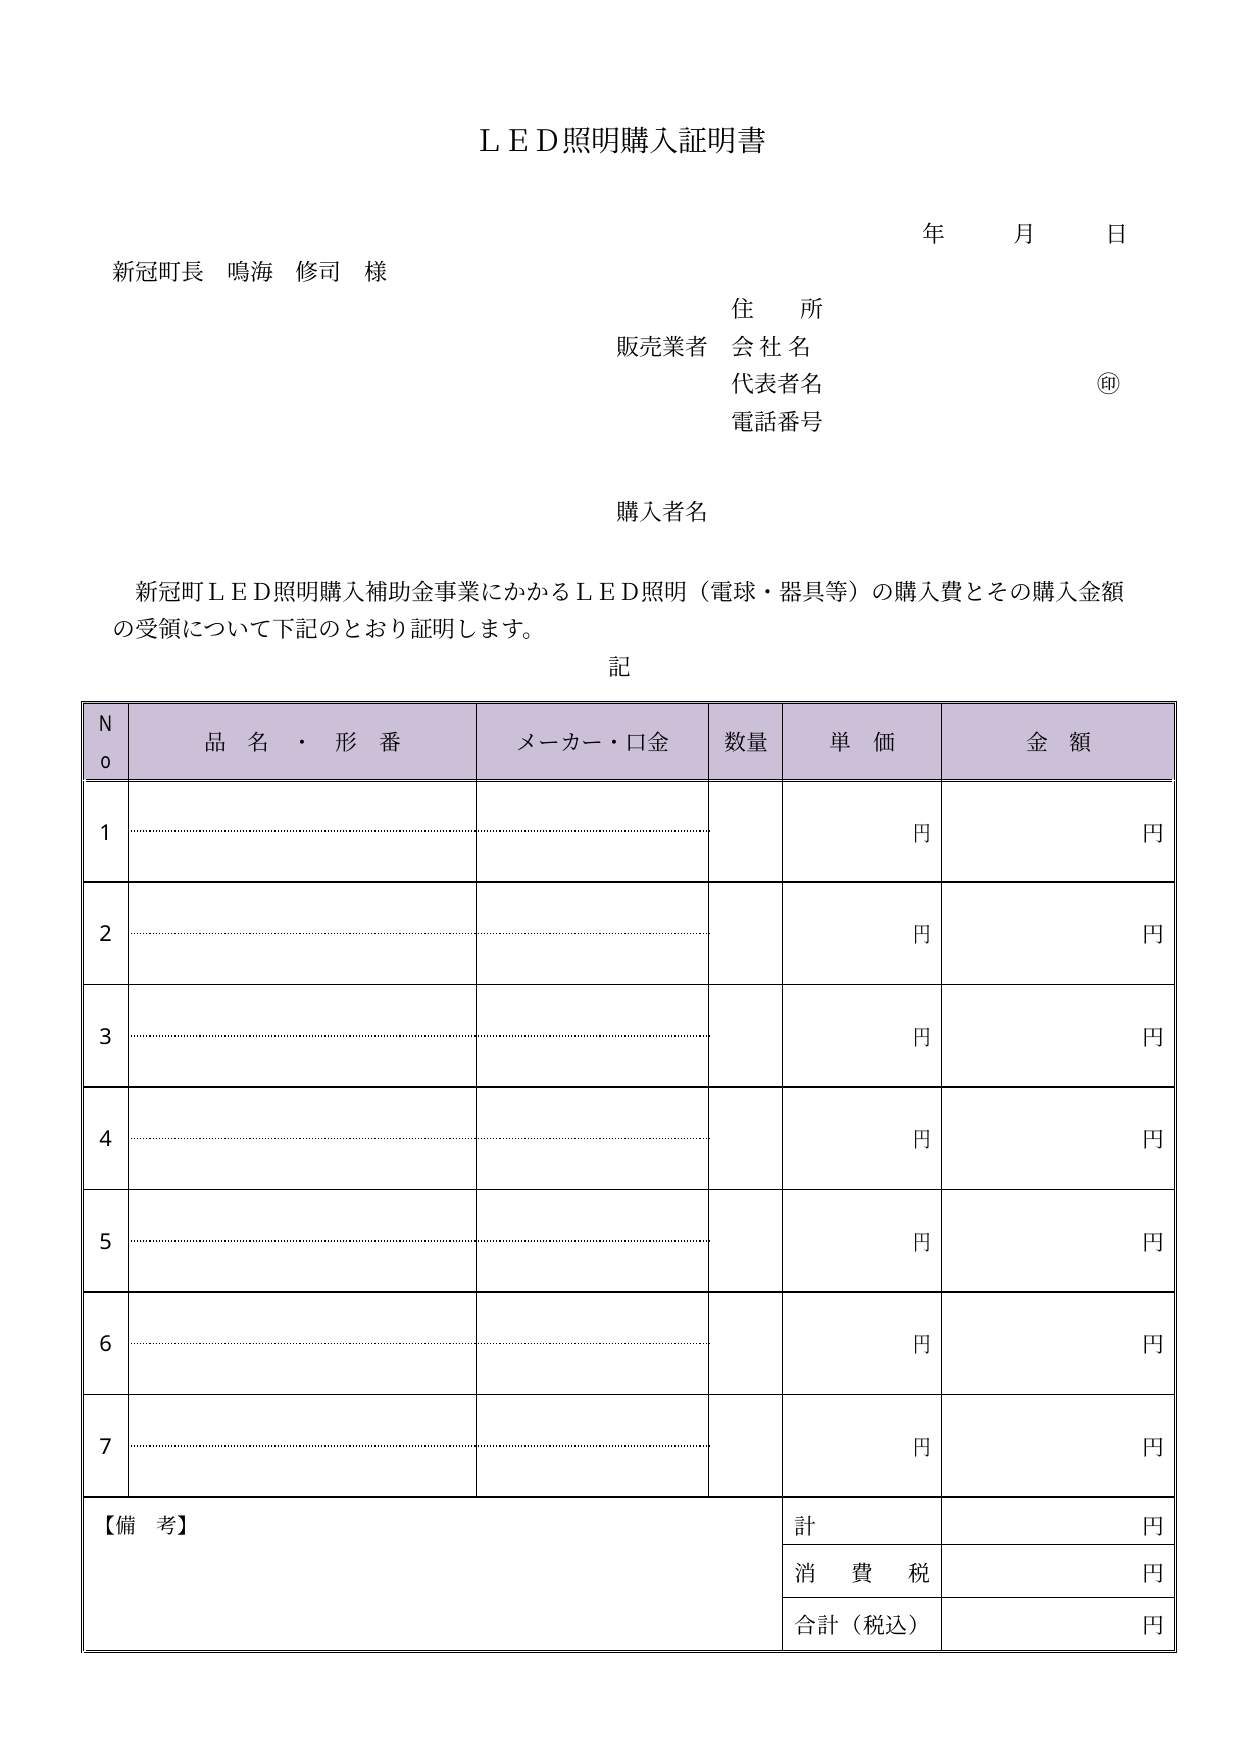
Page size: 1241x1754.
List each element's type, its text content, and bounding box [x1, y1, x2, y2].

table_cell [129, 1138, 476, 1189]
table_cell 円 [942, 779, 1175, 881]
table_cell [129, 1343, 476, 1394]
table_cell [477, 1088, 708, 1138]
table_cell 円 [942, 1395, 1174, 1496]
table_cell 円 [783, 782, 941, 881]
text 代表者名 ㊞ [112, 364, 1128, 401]
table_cell 円 [783, 1088, 941, 1189]
table_cell [477, 883, 708, 933]
text 住 所 [112, 289, 1128, 326]
table_cell 円 [783, 1395, 941, 1496]
table_cell 【備 考】 [84, 1498, 782, 1650]
table_cell [709, 1190, 782, 1291]
table_cell 円 [942, 1498, 1174, 1544]
table_cell [129, 1395, 476, 1445]
table_cell [477, 1190, 708, 1240]
table_cell 円 [783, 1293, 941, 1394]
table_cell [477, 1240, 708, 1291]
table_cell 円 [783, 985, 941, 1086]
text 記 [112, 647, 1128, 684]
table_cell [709, 1088, 782, 1189]
table_cell 円 [942, 883, 1174, 984]
table_cell 円 [783, 883, 941, 984]
table_cell [709, 1395, 782, 1496]
table_cell [477, 1395, 708, 1445]
table_header 数量 [709, 704, 782, 779]
table_cell 6 [84, 1293, 128, 1394]
table_cell [129, 1445, 476, 1496]
text 新冠町長 鳴海 修司 様 [112, 251, 1128, 289]
table_cell [129, 933, 476, 984]
table_cell [477, 985, 708, 1035]
table_cell 7 [84, 1395, 128, 1496]
table_cell [709, 1293, 782, 1394]
table_cell 計 [783, 1498, 941, 1544]
text 販売業者 会社名 [112, 326, 1128, 364]
text 年 月 日 [112, 214, 1128, 251]
table_cell 2 [84, 883, 128, 984]
table_cell 円 [942, 1293, 1174, 1394]
table_cell [129, 1190, 476, 1240]
table_cell 円 [942, 1190, 1174, 1291]
table_cell [129, 830, 476, 881]
table_header 単 価 [783, 704, 941, 779]
table_cell [477, 933, 708, 984]
table_header No [84, 704, 128, 779]
table_cell 円 [942, 985, 1174, 1086]
table_cell [129, 883, 476, 933]
table_cell [129, 1088, 476, 1138]
table_cell [477, 782, 708, 830]
table_cell 円 [942, 1598, 1174, 1650]
table_cell [129, 1240, 476, 1291]
table_cell [709, 985, 782, 1086]
table_header メーカー・口金 [477, 704, 708, 779]
table_cell 円 [783, 1190, 941, 1291]
table_cell 3 [84, 985, 128, 1086]
table_header 金 額 [942, 704, 1174, 779]
table_cell [477, 830, 708, 881]
table_cell [477, 1138, 708, 1189]
text 電話番号 [112, 401, 1128, 439]
table_cell [129, 1035, 476, 1086]
table_cell [129, 782, 476, 830]
table_cell 5 [84, 1190, 128, 1291]
table_cell [709, 883, 782, 984]
table_cell [477, 1343, 708, 1394]
table_cell [477, 1445, 708, 1496]
table_cell 4 [84, 1088, 128, 1189]
table_cell [477, 1293, 708, 1343]
table_cell [129, 1293, 476, 1343]
table_cell [477, 1035, 708, 1086]
table_cell 合計（税込） [783, 1598, 941, 1650]
table_cell 円 [942, 1088, 1174, 1189]
text 新冠町ＬＥＤ照明購入補助金事業にかかるＬＥＤ照明（電球・器具等）の購入費とその購入金額の受領について下記のとおり証明します。 [112, 572, 1128, 647]
table_cell 円 [942, 1545, 1174, 1597]
table_cell [709, 782, 782, 881]
text 購入者名 [112, 492, 1128, 529]
table_cell 1 [83, 779, 128, 881]
text ＬＥＤ照明購入証明書 [112, 101, 1128, 176]
table_header 品 名 ・ 形 番 [129, 704, 476, 779]
table_cell 消費税 [783, 1545, 941, 1597]
table_cell [129, 985, 476, 1035]
